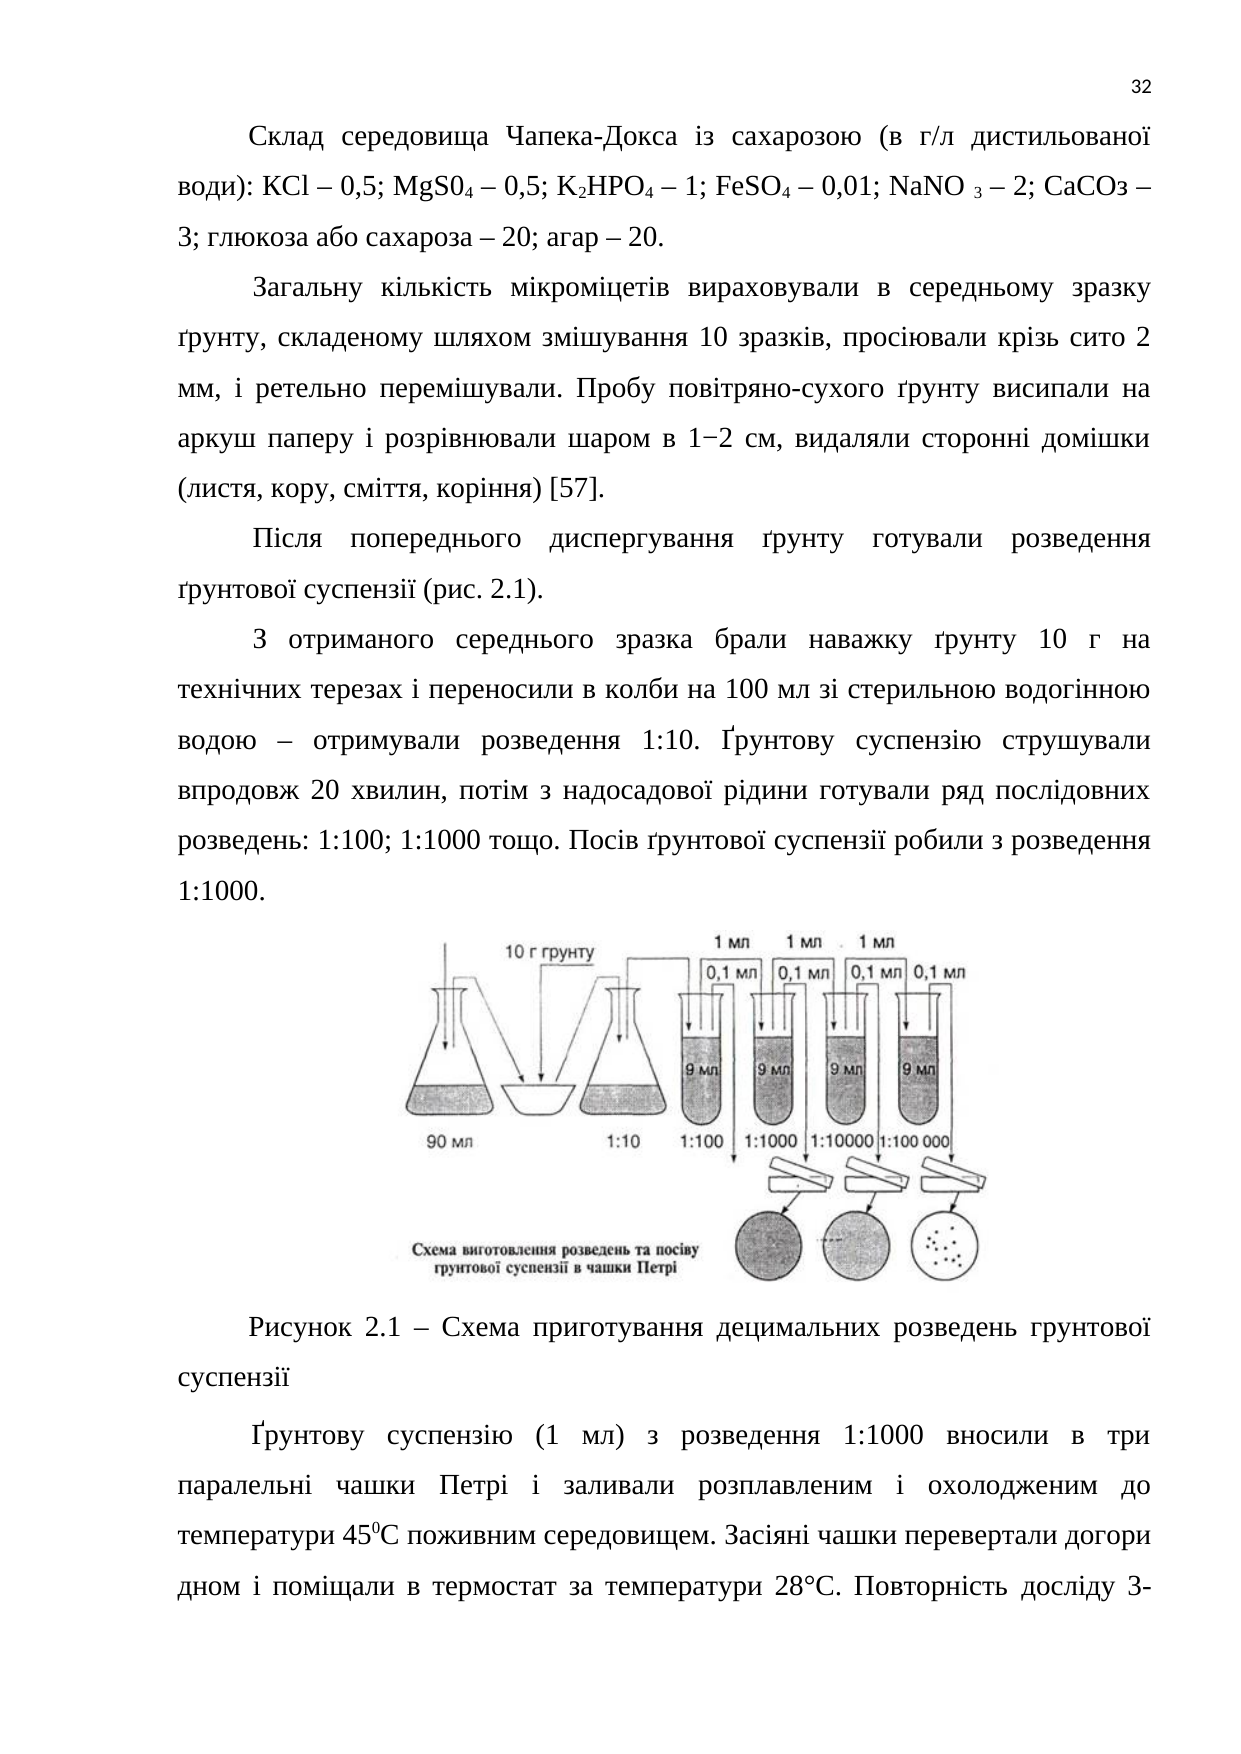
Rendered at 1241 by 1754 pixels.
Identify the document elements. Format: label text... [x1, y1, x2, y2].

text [177, 1417, 1152, 1601]
text Склад середовища Чапека-Докса із сахарозою (в г/л дистильованої води): КСl – 0,5; MgS04 – 0,5; K2HPO4 – 1; FeSО4 – 0,01; NaNО 3 – 2; СаСОз – 3; глюкоза або сахароза – 20; агар – 20. [177, 118, 1152, 252]
text Рисунок 2.1 – Схема приготування децимальних розведень грунтової суспензії [177, 1309, 1152, 1392]
picture [388, 930, 1014, 1295]
text З отриманого середнього зразка брали наважку ґрунту 10 г на технічних терезах і переносили в колби на 100 мл зі стерильною водогінною водою – отримували розведення 1:10. Ґрунтову суспензію струшували впродовж 20 хвилин, потім з надосадової рідини готували ряд послідовних розведень: 1:100; 1:1000 тощо. Посів ґрунтової суспензії робили з розведення 1:1000. [177, 621, 1152, 906]
text Загальну кількість мікроміцетів вираховували в середньому зразку ґрунту, складеному шляхом змішування 10 зразків, просіювали крізь сито 2 мм, і ретельно перемішували. Пробу повітряно-сухого ґрунту висипали на аркуш паперу і розрівнювали шаром в 1−2 см, видаляли сторонні домішки (листя, кору, сміття, коріння) [57]. [177, 269, 1152, 504]
text Після попереднього диспергування ґрунту готували розведення ґрунтової суспензії (рис. 2.1). [177, 521, 1152, 604]
